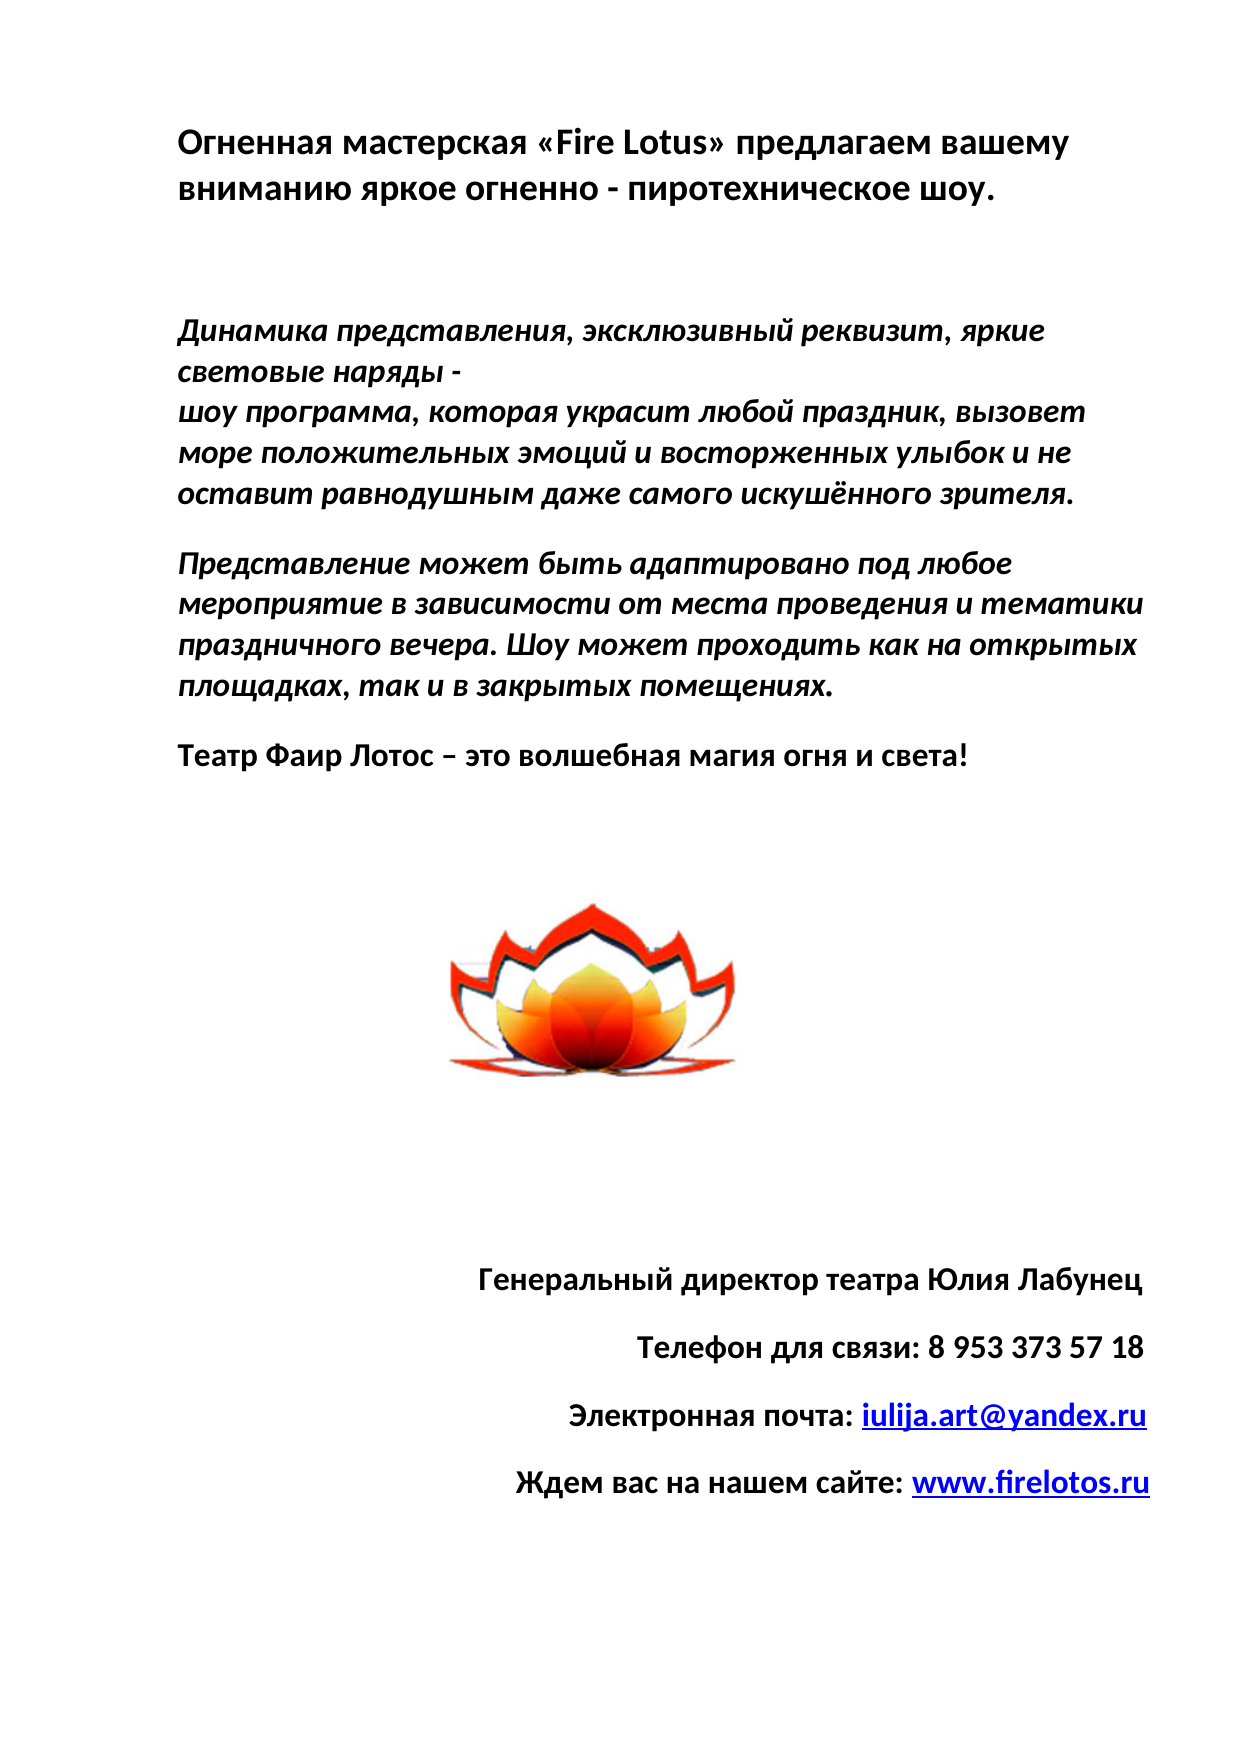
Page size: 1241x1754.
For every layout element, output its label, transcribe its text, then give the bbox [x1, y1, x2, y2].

text Динамика представления, эксклюзивный реквизит, яркие световые наряды - шоу программа, которая украсит любой праздник, вызовет море положительных эмоций и восторженных улыбок и не оставит равнодушным даже самого искушённого зрителя. [177, 309, 1152, 512]
text Театр Фаир Лотос – это волшебная магия огня и света! [177, 734, 1152, 774]
text Телефон для связи: 8 953 373 57 18 [177, 1326, 1152, 1367]
text Представление может быть адаптировано под любое мероприятие в зависимости от места проведения и тематики праздничного вечера. Шоу может проходить как на открытых площадках, так и в закрытых помещениях. [177, 542, 1152, 704]
picture [267, 868, 1140, 1111]
text Генеральный директор театра Юлия Лабунец [177, 1258, 1152, 1299]
text Ждем вас на нашем сайте: www.firelotos.ru [177, 1461, 1152, 1502]
text Электронная почта: iulija.art@yandex.ru [177, 1394, 1152, 1434]
text Огненная мастерская «Fire Lotus» предлагаем вашему вниманию яркое огненно - пиротехническое шоу. [177, 118, 1152, 210]
